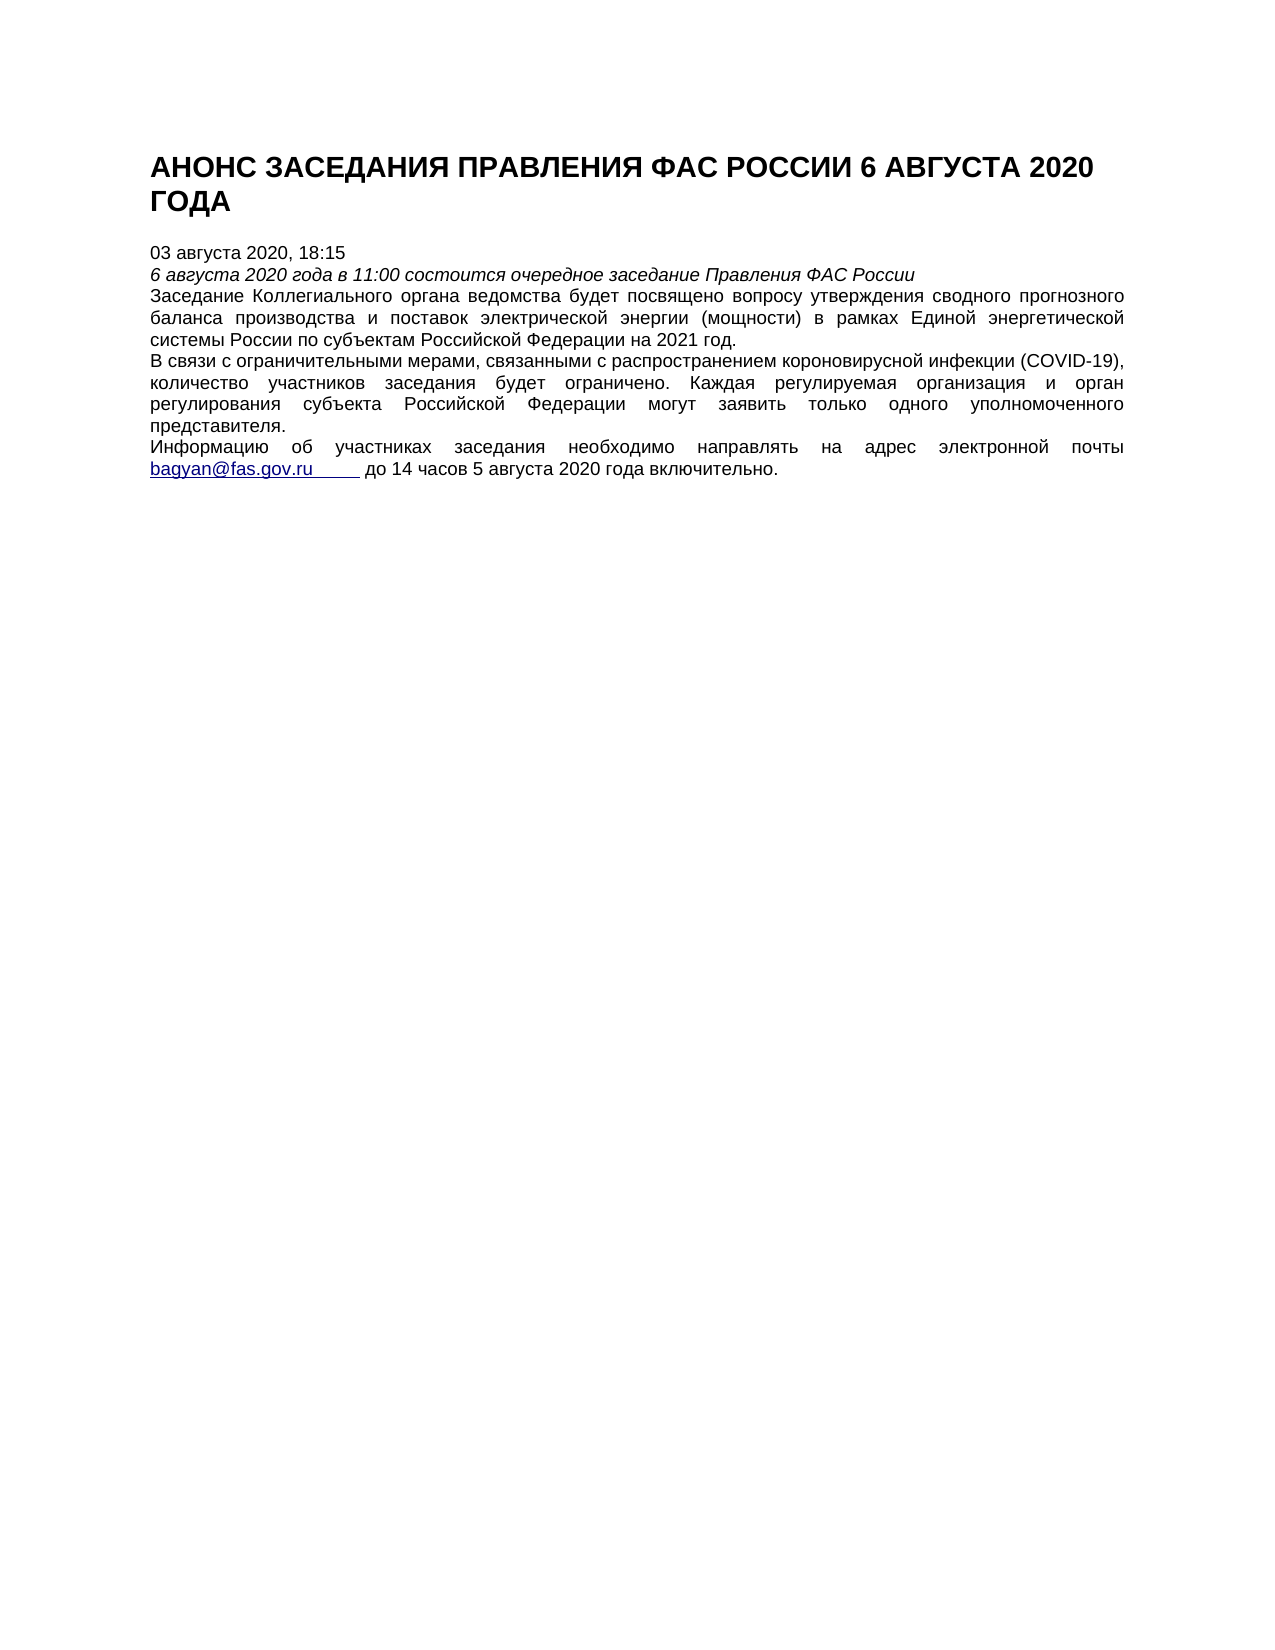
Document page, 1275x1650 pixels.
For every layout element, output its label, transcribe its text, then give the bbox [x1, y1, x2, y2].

text Информацию об участниках заседания необходимо направлять на адрес электронной почты bagyan@fas.gov.ru до 14 часов 5 августа 2020 года включительно. [150, 436, 1125, 479]
text Заседание Коллегиального органа ведомства будет посвящено вопросу утверждения сводного прогнозного баланса производства и поставок электрической энергии (мощности) в рамках Единой энергетической системы России по субъектам Российской Федерации на 2021 год. [150, 285, 1125, 350]
text 03 августа 2020, 18:15 [150, 242, 1125, 264]
subtitle Анонс заседания Правления ФАС России 6 августа 2020 года [150, 150, 1125, 217]
text 6 августа 2020 года в 11:00 состоится очередное заседание Правления ФАС России [150, 264, 1125, 285]
text В связи с ограничительными мерами, связанными с распространением короновирусной инфекции (COVID-19), количество участников заседания будет ограничено. Каждая регулируемая организация и орган регулирования субъекта Российской Федерации могут заявить только одного уполномоченного представителя. [150, 350, 1125, 436]
